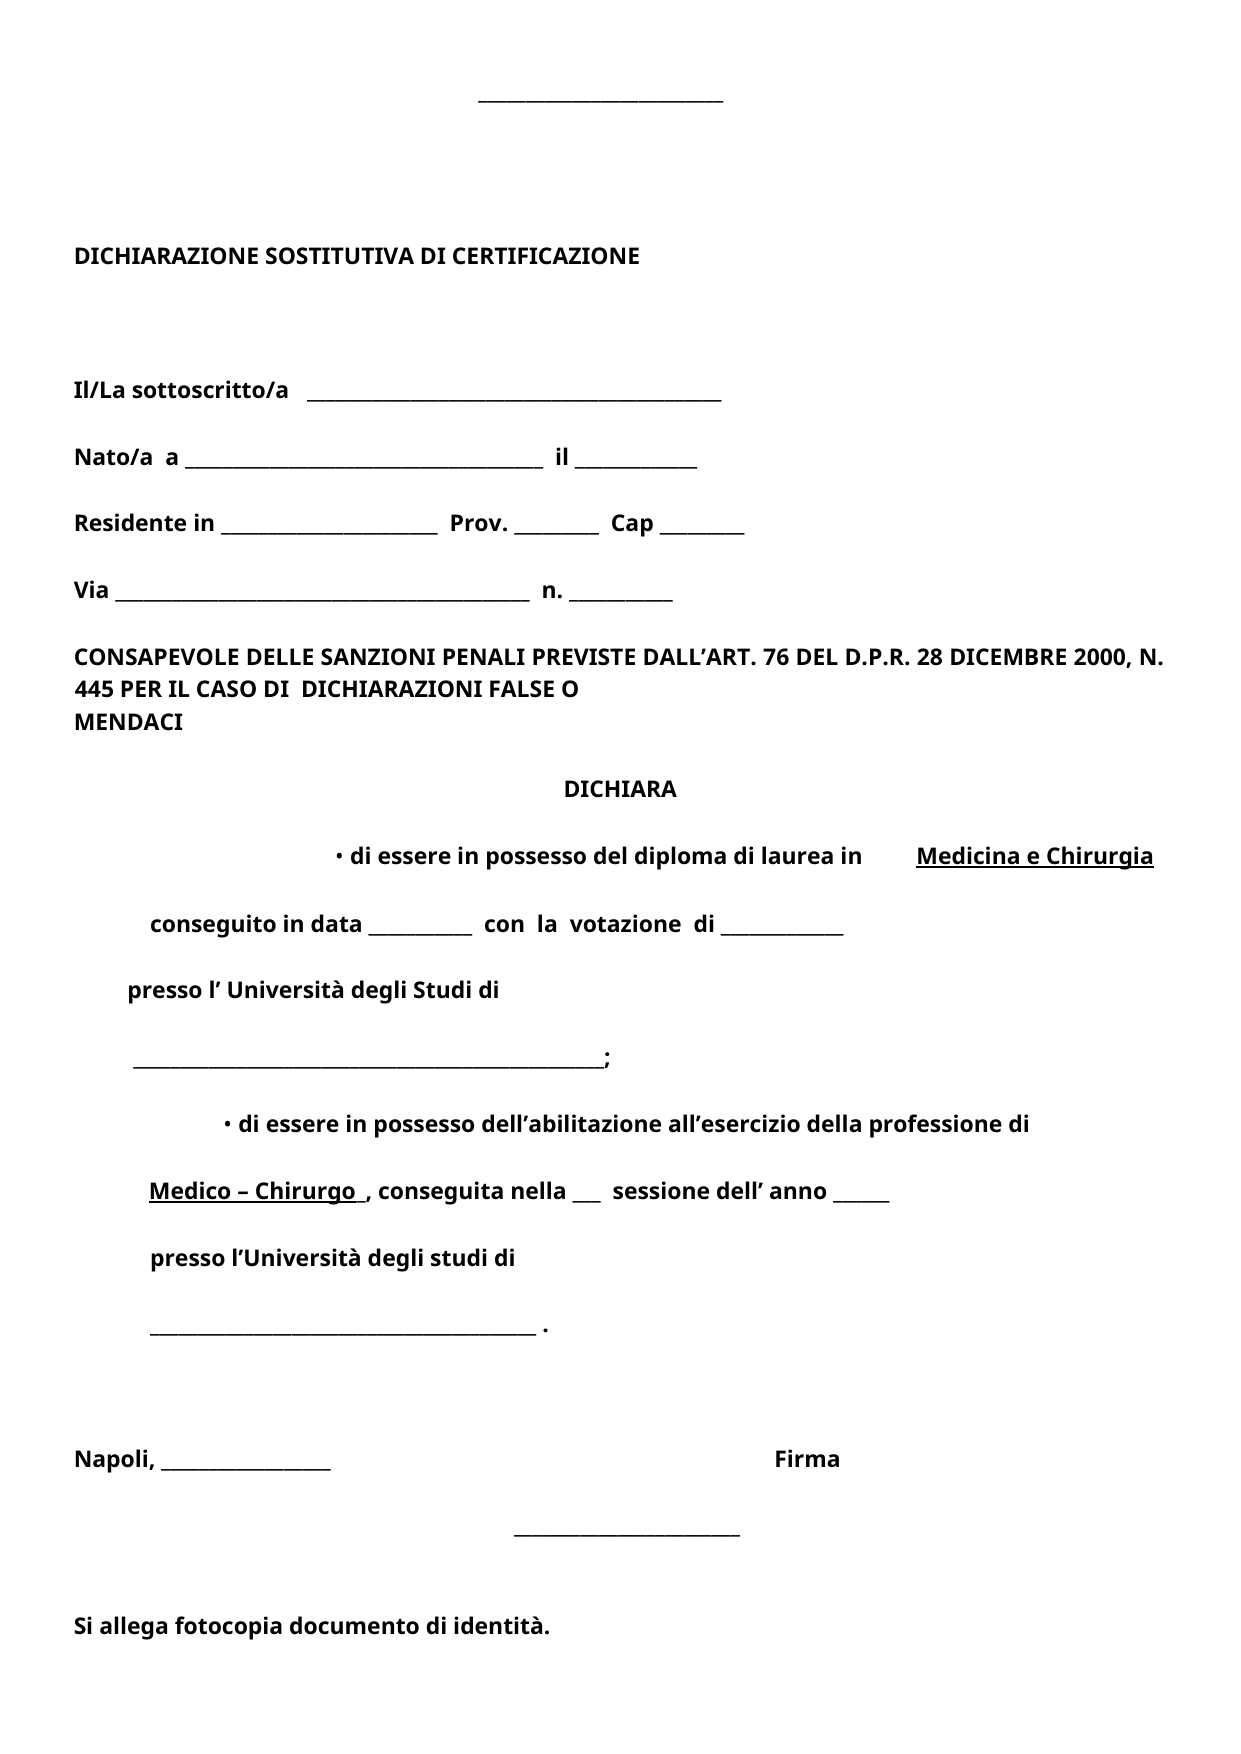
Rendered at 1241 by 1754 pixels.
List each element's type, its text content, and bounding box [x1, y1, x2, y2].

text Napoli, __________________ Firma [73, 1442, 1165, 1474]
text Via ____________________________________________ n. ___________ [73, 574, 1165, 605]
text Nato/a a ______________________________________ il _____________ [73, 440, 1165, 472]
text ________________________ [73, 1509, 1165, 1540]
text _________________________________________ . [150, 1308, 1165, 1339]
text presso l’ Università degli Studi di [73, 974, 1165, 1005]
text • di essere in possesso del diploma di laurea in Medicina e Chirurgia [75, 840, 1154, 871]
text DICHIARAZIONE SOSTITUTIVA DI CERTIFICAZIONE [73, 239, 1165, 271]
text Il/La sottoscritto/a ____________________________________________ [73, 374, 1165, 405]
text CONSAPEVOLE DELLE SANZIONI PENALI PREVISTE DALL’ART. 76 DEL D.P.R. 28 DICEMBRE 2000, N. 445 PER IL CASO DI DICHIARAZIONI FALSE O [73, 640, 1165, 704]
subtitle • di essere in possesso dell’abilitazione all’esercizio della professione di [88, 1107, 1165, 1139]
text Medico – Chirurgo_, conseguita nella ___ sessione dell’ anno ______ [149, 1175, 1165, 1206]
text Si allega fotocopia documento di identità. [73, 1609, 1165, 1641]
text __________________________________________________; [73, 1041, 1165, 1072]
text MENDACI [73, 706, 1165, 737]
text presso l’Università degli studi di [150, 1242, 1165, 1273]
subtitle DICHIARA [88, 772, 1152, 804]
text Residente in _______________________ Prov. _________ Cap _________ [73, 507, 1165, 538]
text conseguito in data ___________ con la votazione di _____________ [150, 907, 1165, 939]
text __________________________ [73, 75, 1165, 106]
